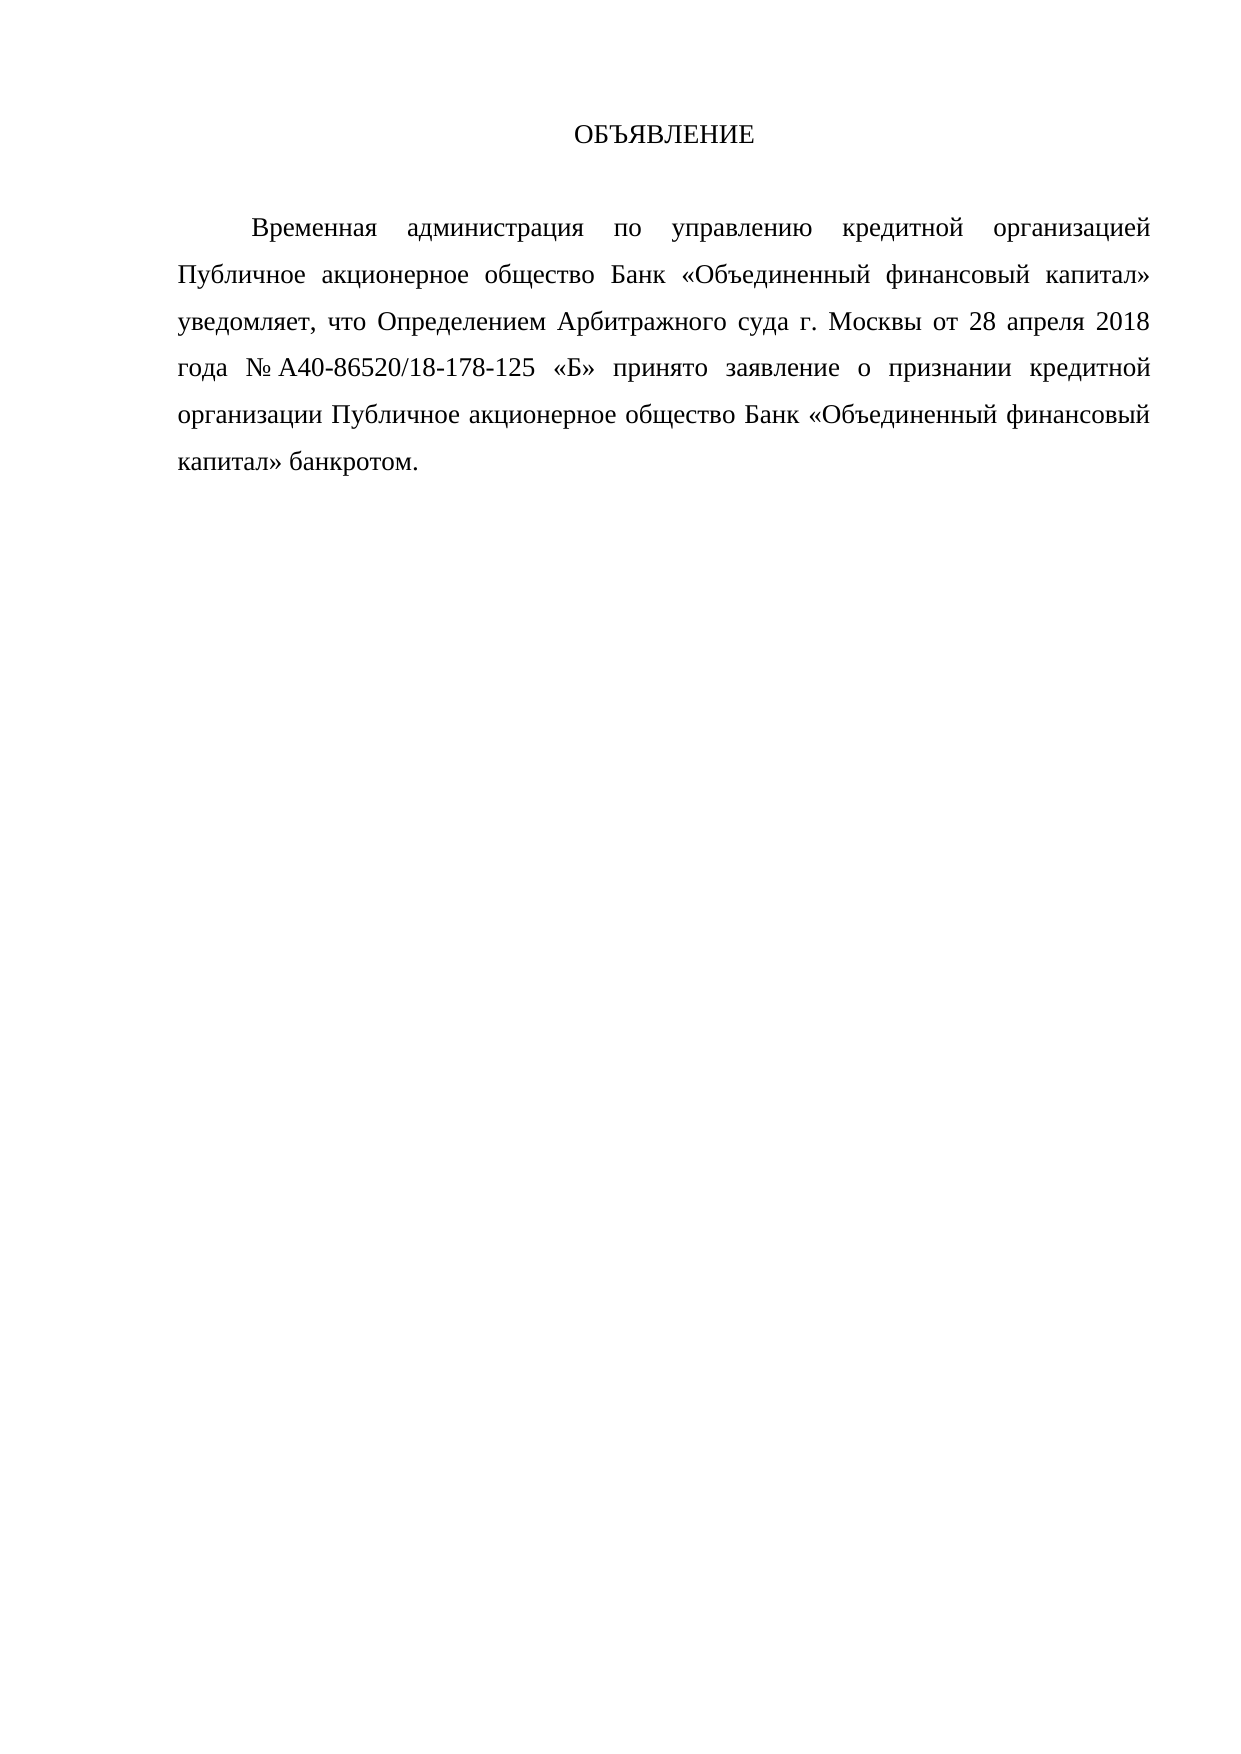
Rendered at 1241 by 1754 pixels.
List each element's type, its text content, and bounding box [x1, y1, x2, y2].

text ОБЪЯВЛЕНИЕ [177, 118, 1152, 149]
text Временная администрация по управлению кредитной организацией Публичное акционерное общество Банк «Объединенный финансовый капитал» уведомляет, что Определением Арбитражного суда г. Москвы от 28 апреля 2018 года № А40-86520/18-178-125 «Б» принято заявление о признании кредитной организации Публичное акционерное общество Банк «Объединенный финансовый капитал» банкротом. [177, 211, 1152, 476]
